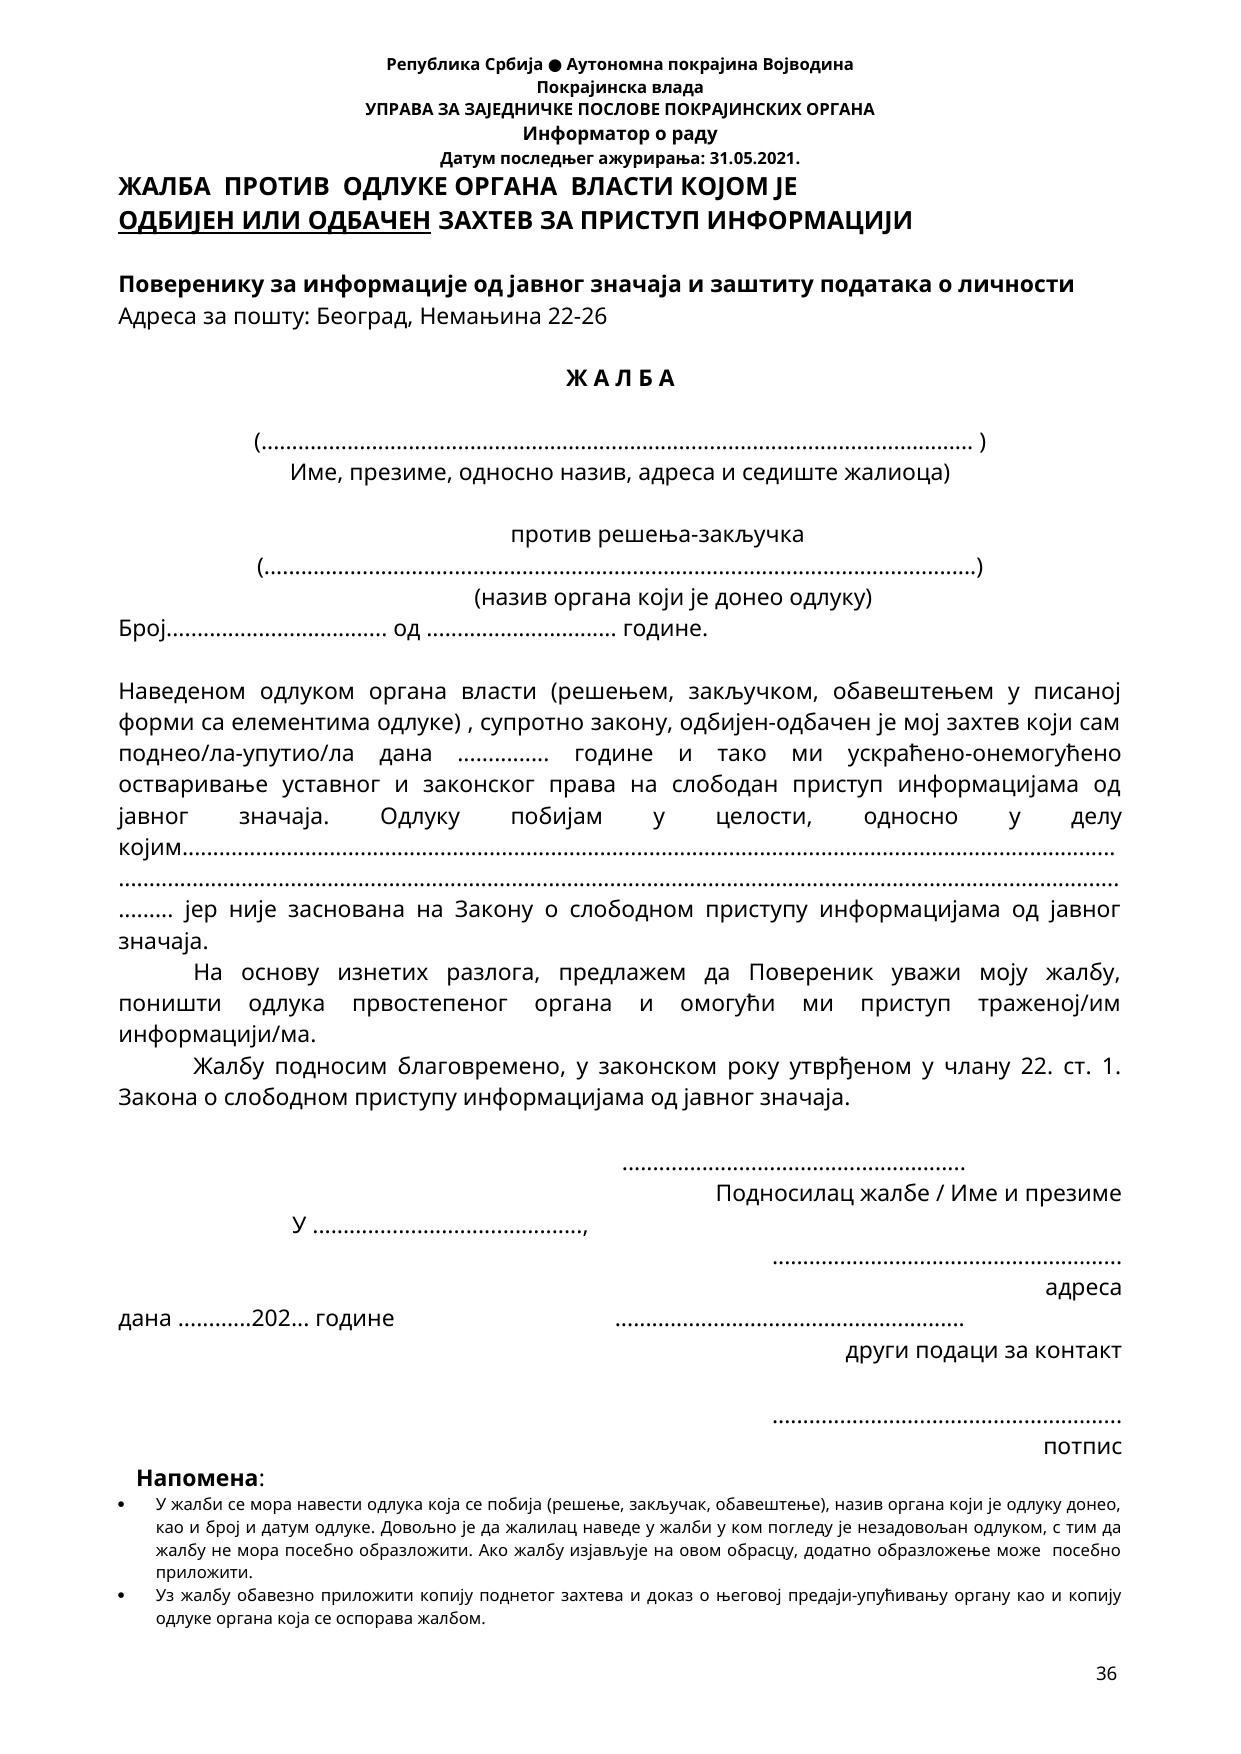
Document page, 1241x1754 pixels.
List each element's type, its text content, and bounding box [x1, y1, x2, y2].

text дана ............202... године ......................................................... [118, 1302, 1122, 1334]
text (.................................................................................................................... ) [118, 424, 1122, 456]
text Подносилац жалбе / Име и презиме [643, 1177, 1122, 1209]
text Жалбу подносим благовремено, у законском року утврђеном у члану 22. ст. 1. Закона о слободном приступу информацијама од јавног значаја. [118, 1049, 1122, 1112]
text Ж А Л Б А [118, 362, 1122, 393]
text ЖАЛБА ПРОТИВ ОДЛУКЕ ОРГАНА ВЛАСТИ КОЈОМ ЈЕ [118, 169, 1122, 203]
text Поверенику за информације од јавног значаја и заштиту података о личности [118, 268, 1122, 299]
text ОДБИЈЕН ИЛИ ОДБАЧЕН ЗАХТЕВ ЗА ПРИСТУП ИНФОРМАЦИЈИ [118, 203, 1122, 237]
text адреса [118, 1271, 1122, 1302]
text ......................................................... потпис [643, 1399, 1122, 1461]
text У ............................................, ......................................................... [113, 1209, 1122, 1271]
list У жалби се мора навести одлука која се побија (решење, закључак, обавештење), назив органа који је одлуку донео, као и број и датум одлуке. Довољно је да жалилац наведе у жалби у ком погледу је незадовољан одлуком, с тим да жалбу не мора посебно образложити. Ако жалбу изјављује на овом обрасцу, додатно образложење може посебно приложити. [118, 1493, 1122, 1583]
text Адреса за пошту: Београд, Немањина 22-26 [118, 299, 1122, 331]
text Име, презиме, односно назив, адреса и седиште жалиоца) [118, 456, 1122, 487]
list Уз жалбу обавезно приложити копију поднетог захтева и доказ о његовој предаји-упућивању органу као и копију одлуке органа која се оспорава жалбом. [118, 1583, 1122, 1629]
text (назив органа који је донео одлуку) [118, 581, 1122, 612]
text На основу изнетих разлога, предлажем да Повереник уважи моју жалбу, поништи одлука првостепеног органа и омогући ми приступ траженој/им информацији/ма. [118, 956, 1122, 1049]
text Напомена: [118, 1461, 1122, 1493]
text Број.................................... од ............................... године. [118, 612, 1122, 643]
text ........................................................ [568, 1146, 1122, 1177]
text против решења-закључка (....................................................................................................................) [118, 518, 1122, 581]
text Наведеном одлуком органа власти (решењем, закључком, обавештењем у писаној форми са елементима одлуке) , супротно закону, одбијен-одбачен је мој захтев који сам поднео/ла-упутио/ла дана ............... године и тако ми ускраћено-онемогућено остваривање уставног и законског права на слободан приступ информацијама од јавног значаја. Oдлуку побијам у целости, односно у делу којим.................................................................................................................................................................................................................................................................................................................................... јер није заснована на Закону о слободном приступу информацијама од јавног значаја. [118, 674, 1122, 956]
text други подаци за контакт [643, 1334, 1122, 1365]
